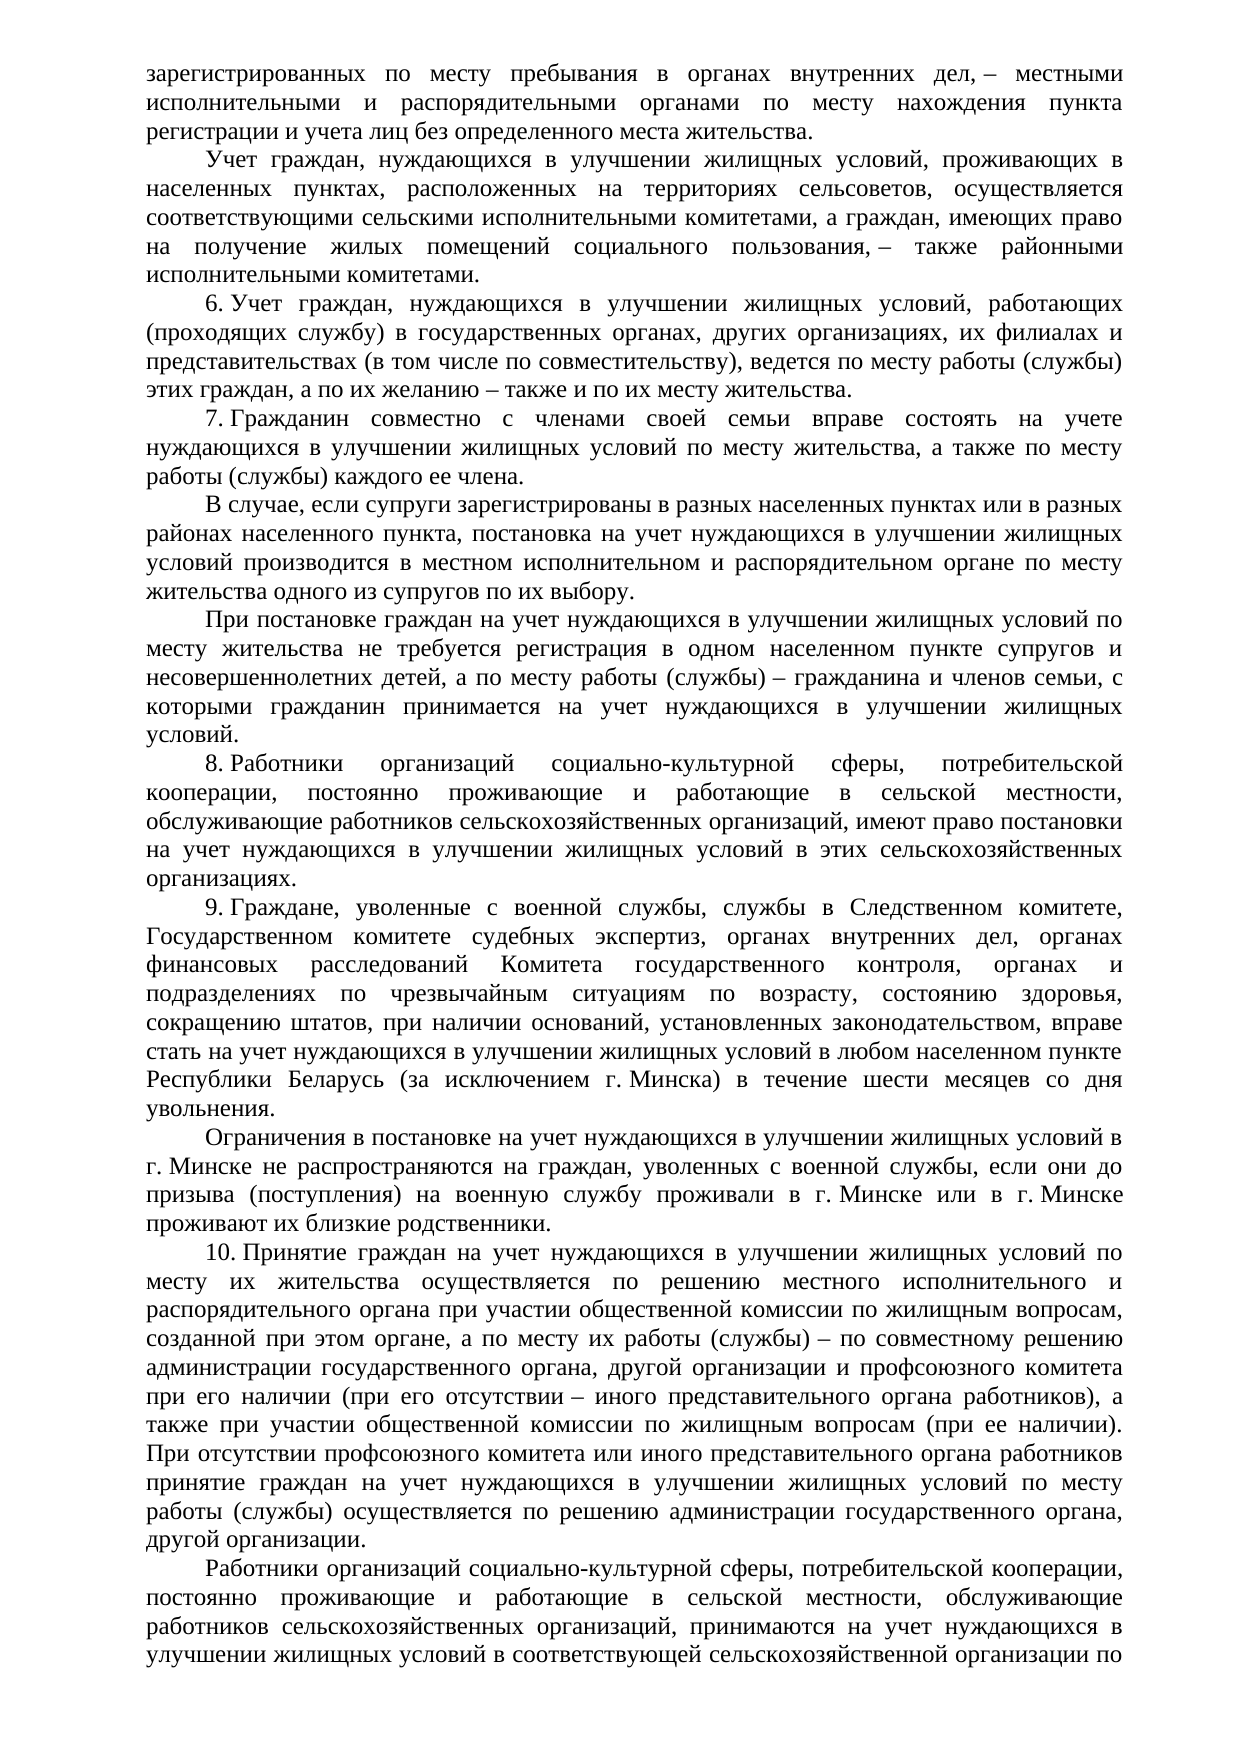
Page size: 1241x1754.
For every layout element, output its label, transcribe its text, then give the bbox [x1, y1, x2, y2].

text 10. Принятие граждан на учет нуждающихся в улучшении жилищных условий по месту их жительства осуществляется по решению местного исполнительного и распорядительного органа при участии общественной комиссии по жилищным вопросам, созданной при этом органе, а по месту их работы (службы) – по совместному решению администрации государственного органа, другой организации и профсоюзного комитета при его наличии (при его отсутствии – иного представительного органа работников), а также при участии общественной комиссии по жилищным вопросам (при ее наличии). При отсутствии профсоюзного комитета или иного представительного органа работников принятие граждан на учет нуждающихся в улучшении жилищных условий по месту работы (службы) осуществляется по решению администрации государственного органа, другой организации. [146, 1237, 1123, 1553]
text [146, 1553, 1123, 1668]
text 9. Граждане, уволенные с военной службы, службы в Следственном комитете, Государственном комитете судебных экспертиз, органах внутренних дел, органах финансовых расследований Комитета государственного контроля, органах и подразделениях по чрезвычайным ситуациям по возрасту, состоянию здоровья, сокращению штатов, при наличии оснований, установленных законодательством, вправе стать на учет нуждающихся в улучшении жилищных условий в любом населенном пункте Республики Беларусь (за исключением г. Минска) в течение шести месяцев со дня увольнения. [146, 892, 1123, 1122]
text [146, 58, 1123, 144]
text При постановке граждан на учет нуждающихся в улучшении жилищных условий по месту жительства не требуется регистрация в одном населенном пункте супругов и несовершеннолетних детей, а по месту работы (службы) – гражданина и членов семьи, с которыми гражданин принимается на учет нуждающихся в улучшении жилищных условий. [146, 604, 1123, 748]
text В случае, если супруги зарегистрированы в разных населенных пунктах или в разных районах населенного пункта, постановка на учет нуждающихся в улучшении жилищных условий производится в местном исполнительном и распорядительном органе по месту жительства одного из супругов по их выбору. [146, 489, 1123, 604]
text Ограничения в постановке на учет нуждающихся в улучшении жилищных условий в г. Минске не распространяются на граждан, уволенных с военной службы, если они до призыва (поступления) на военную службу проживали в г. Минске или в г. Минске проживают их близкие родственники. [146, 1122, 1123, 1237]
text 6. Учет граждан, нуждающихся в улучшении жилищных условий, работающих (проходящих службу) в государственных органах, других организациях, их филиалах и представительствах (в том числе по совместительству), ведется по месту работы (службы) этих граждан, а по их желанию – также и по их месту жительства. [146, 288, 1123, 403]
text 8. Работники организаций социально-культурной сферы, потребительской кооперации, постоянно проживающие и работающие в сельской местности, обслуживающие работников сельскохозяйственных организаций, имеют право постановки на учет нуждающихся в улучшении жилищных условий в этих сельскохозяйственных организациях. [146, 748, 1123, 892]
text Учет граждан, нуждающихся в улучшении жилищных условий, проживающих в населенных пунктах, расположенных на территориях сельсоветов, осуществляется соответствующими сельскими исполнительными комитетами, а граждан, имеющих право на получение жилых помещений социального пользования, – также районными исполнительными комитетами. [146, 144, 1123, 288]
text 7. Гражданин совместно с членами своей семьи вправе состоять на учете нуждающихся в улучшении жилищных условий по месту жительства, а также по месту работы (службы) каждого ее члена. [146, 403, 1123, 489]
